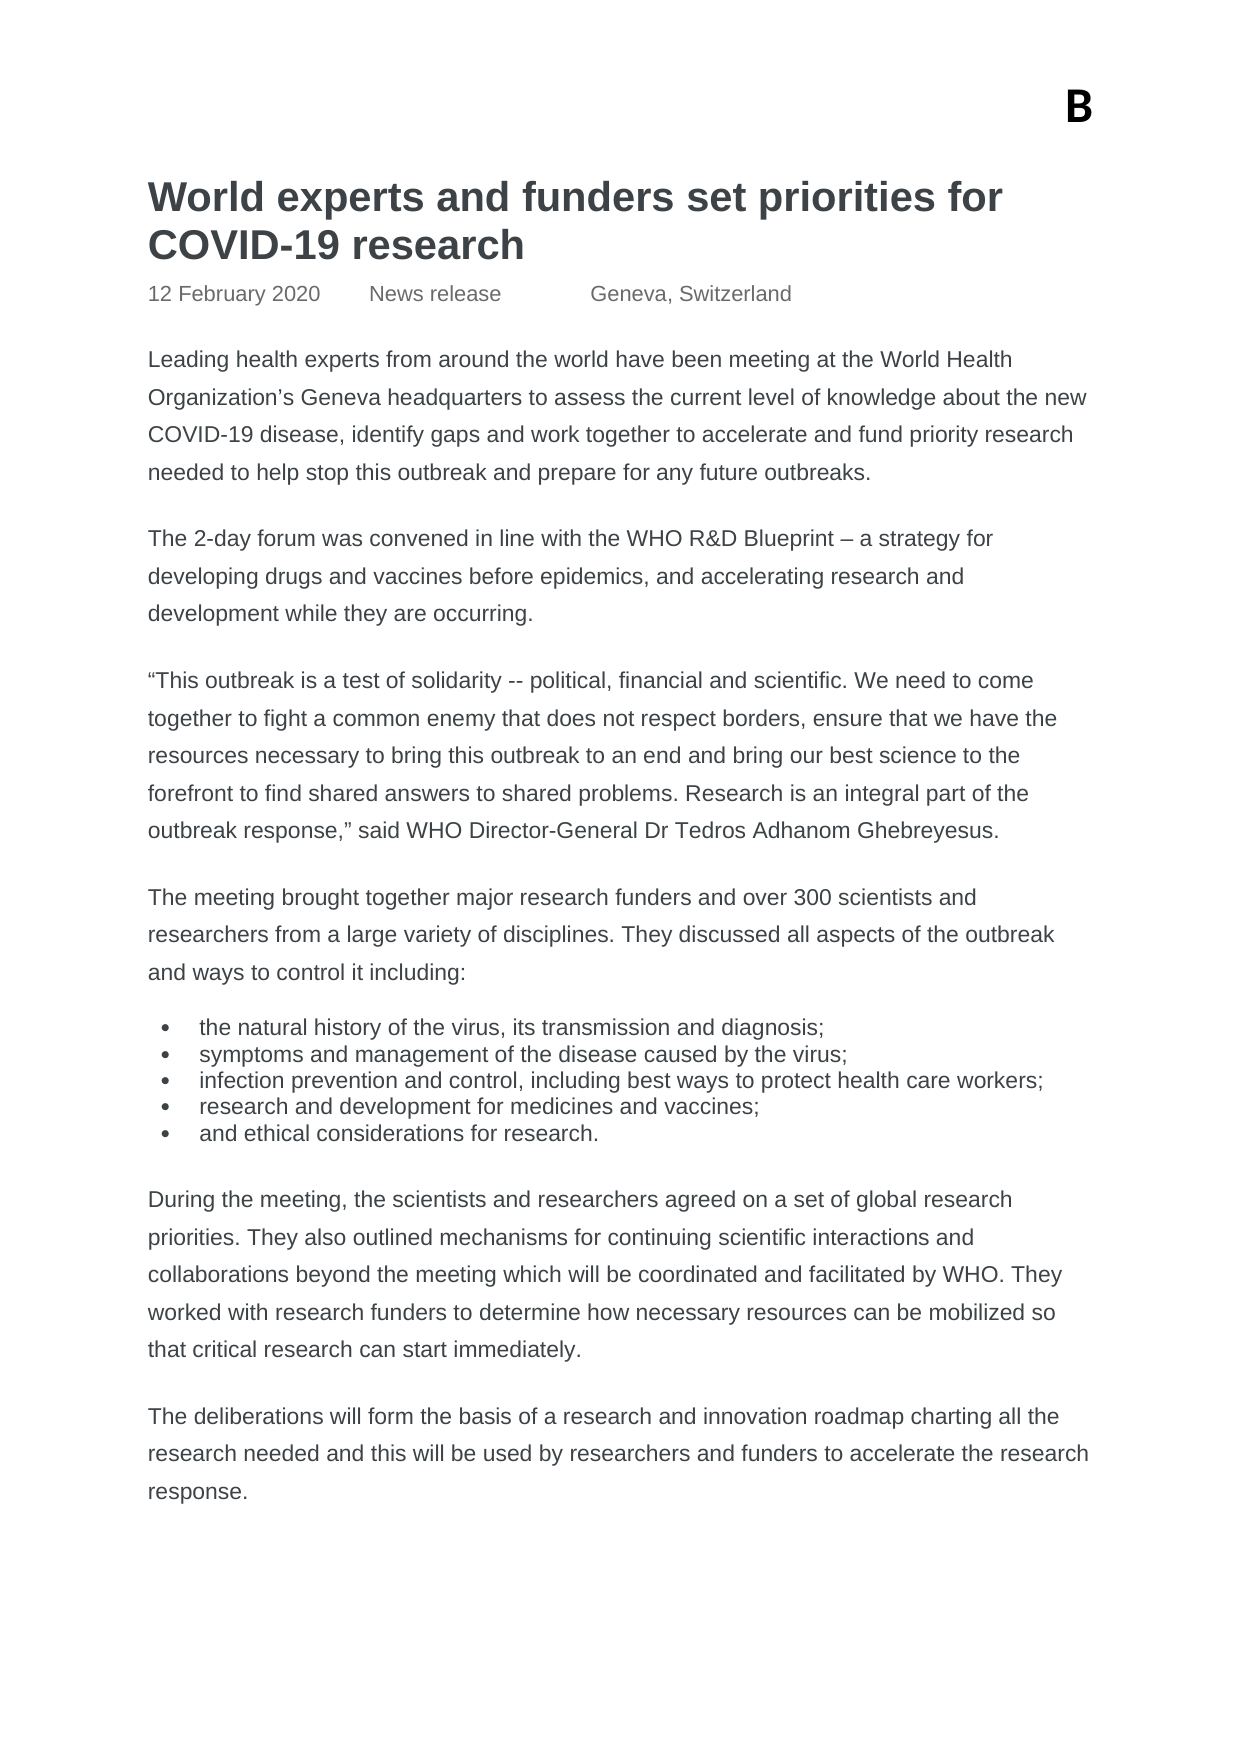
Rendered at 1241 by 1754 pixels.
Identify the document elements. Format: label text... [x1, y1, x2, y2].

text 12 February 2020 News release Geneva, Switzerland [148, 281, 1093, 306]
text Leading health experts from around the world have been meeting at the World Health Organization’s Geneva headquarters to assess the current level of knowledge about the new COVID-19 disease, identify gaps and work together to accelerate and fund priority research needed to help stop this outbreak and prepare for any future outbreaks. [148, 335, 1093, 485]
text “This outbreak is a test of solidarity -- political, financial and scientific. We need to come together to fight a common enemy that does not respect borders, ensure that we have the resources necessary to bring this outbreak to an end and bring our best science to the forefront to find shared answers to shared problems. Research is an integral part of the outbreak response,” said WHO Director-General Dr Tedros Adhanom Ghebreyesus. [148, 656, 1093, 843]
text The deliberations will form the basis of a research and innovation roadmap charting all the research needed and this will be used by researchers and funders to accelerate the research response. [148, 1392, 1093, 1504]
list infection prevention and control, including best ways to protect health care workers; [162, 1067, 1093, 1093]
text The meeting brought together major research funders and over 300 scientists and researchers from a large variety of disciplines. They discussed all aspects of the outbreak and ways to control it including: [148, 872, 1093, 985]
list research and development for medicines and vaccines; [162, 1093, 1093, 1119]
list and ethical considerations for research. [162, 1119, 1093, 1146]
text During the meeting, the scientists and researchers agreed on a set of global research priorities. They also outlined mechanisms for continuing scientific interactions and collaborations beyond the meeting which will be coordinated and facilitated by WHO. They worked with research funders to determine how necessary resources can be mobilized so that critical research can start immediately. [148, 1175, 1093, 1363]
list symptoms and management of the disease caused by the virus; [162, 1041, 1093, 1067]
text The 2-day forum was convened in line with the WHO R&D Blueprint – a strategy for developing drugs and vaccines before epidemics, and accelerating research and development while they are occurring. [148, 514, 1093, 627]
list the natural history of the virus, its transmission and diagnosis; [162, 1014, 1093, 1041]
text World experts and funders set priorities for COVID-19 research [148, 172, 1093, 268]
